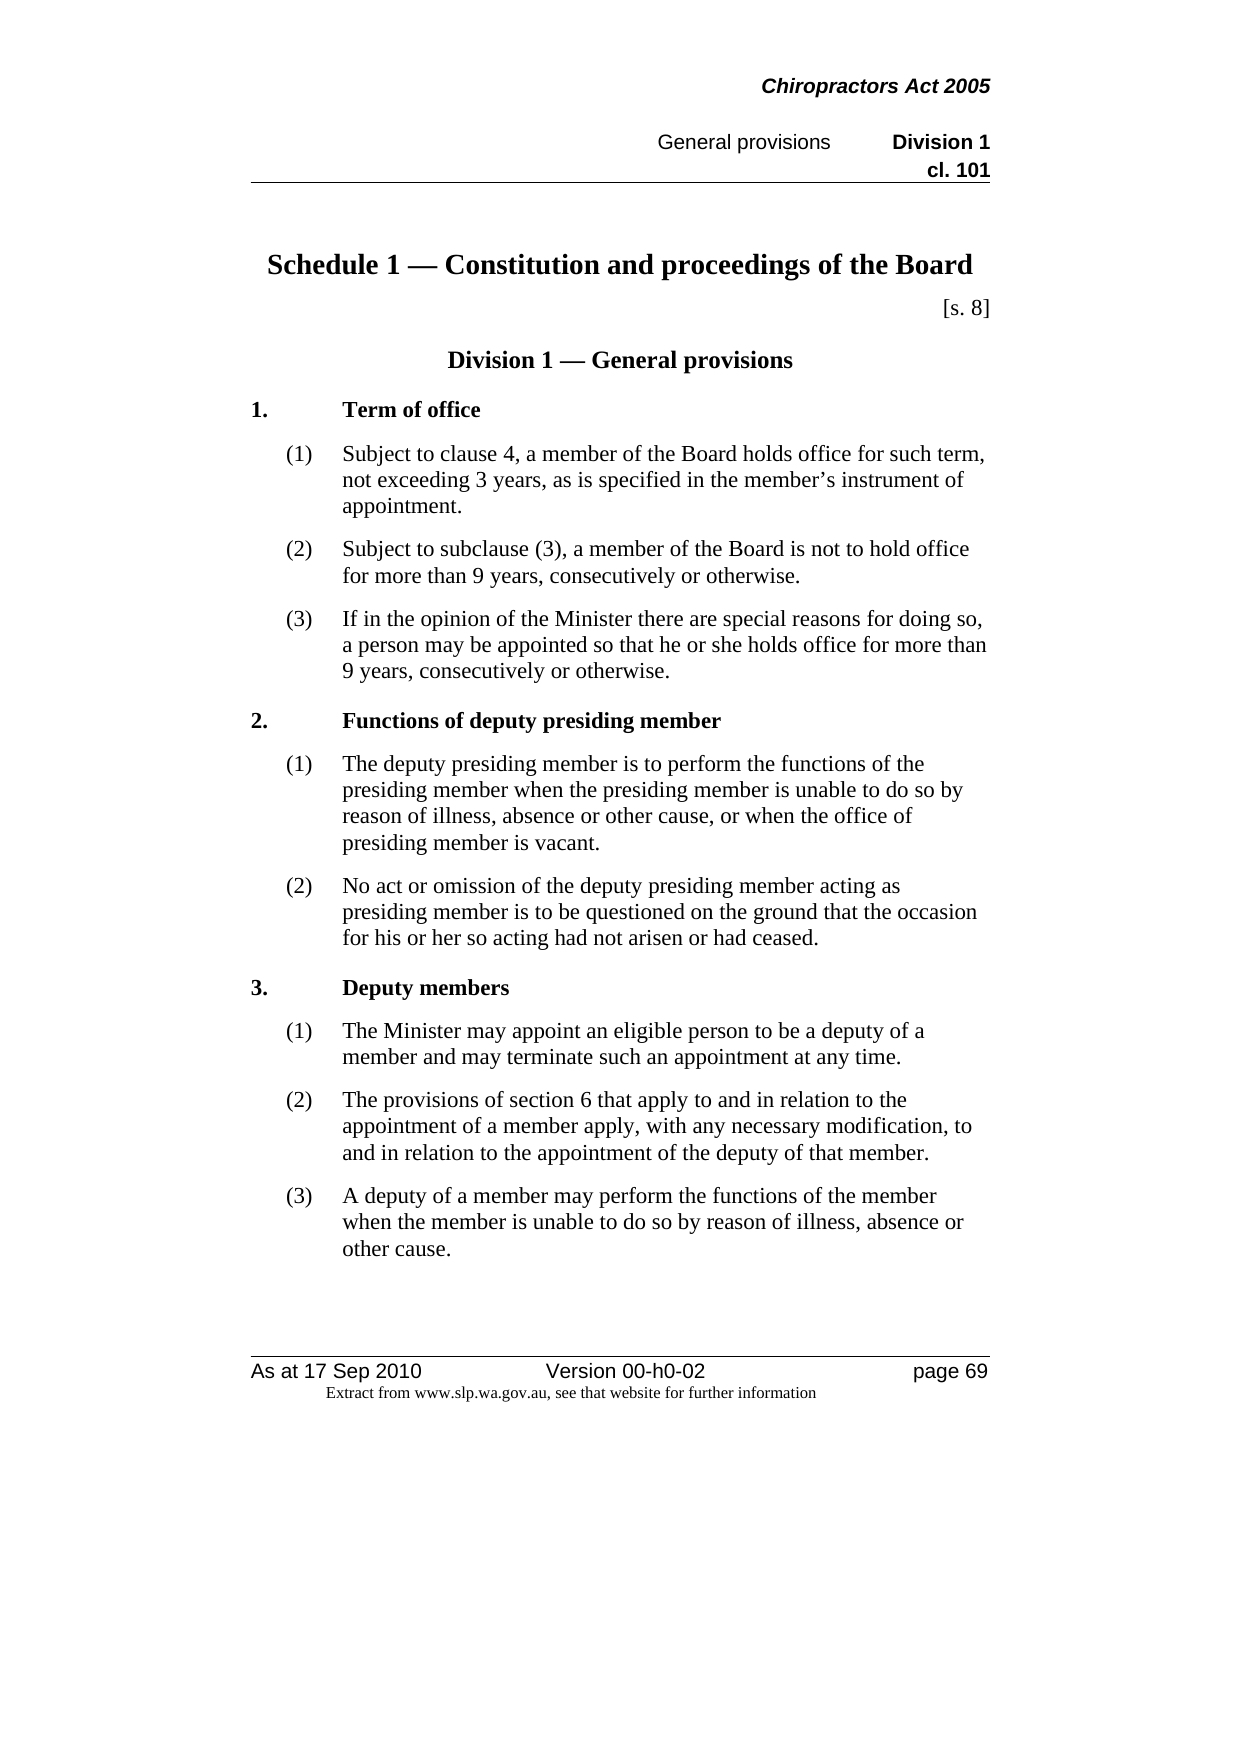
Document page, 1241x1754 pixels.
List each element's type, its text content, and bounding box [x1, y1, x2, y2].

text [s. 8] [251, 293, 990, 320]
subtitle 1. Term of office [251, 397, 990, 423]
text (1) Subject to clause 4, a member of the Board holds office for such term, not exceeding 3 years, as is specified in the member’s instrument of appointment. [251, 439, 990, 519]
subtitle 2. Functions of deputy presiding member [251, 707, 990, 733]
text (1) The deputy presiding member is to perform the functions of the presiding member when the presiding member is unable to do so by reason of illness, absence or other cause, or when the office of presiding member is vacant. [251, 750, 990, 855]
text (1) The Minister may appoint an eligible person to be a deputy of a member and may terminate such an appointment at any time. [251, 1017, 990, 1069]
text (2) The provisions of section 6 that apply to and in relation to the appointment of a member apply, with any necessary modification, to and in relation to the appointment of the deputy of that member. [251, 1086, 990, 1165]
subtitle 3. Deputy members [251, 974, 990, 1000]
subtitle Schedule 1 — Constitution and proceedings of the Board [251, 247, 990, 281]
text (2) No act or omission of the deputy presiding member acting as presiding member is to be questioned on the ground that the occasion for his or her so acting had not arisen or had ceased. [251, 872, 990, 951]
subtitle Division 1 — General provisions [251, 345, 990, 374]
text (2) Subject to subclause (3), a member of the Board is not to hold office for more than 9 years, consecutively or otherwise. [251, 535, 990, 588]
text (3) If in the opinion of the Minister there are special reasons for doing so, a person may be appointed so that he or she holds office for more than 9 years, consecutively or otherwise. [251, 605, 990, 684]
text (3) A deputy of a member may perform the functions of the member when the member is unable to do so by reason of illness, absence or other cause. [251, 1182, 990, 1261]
